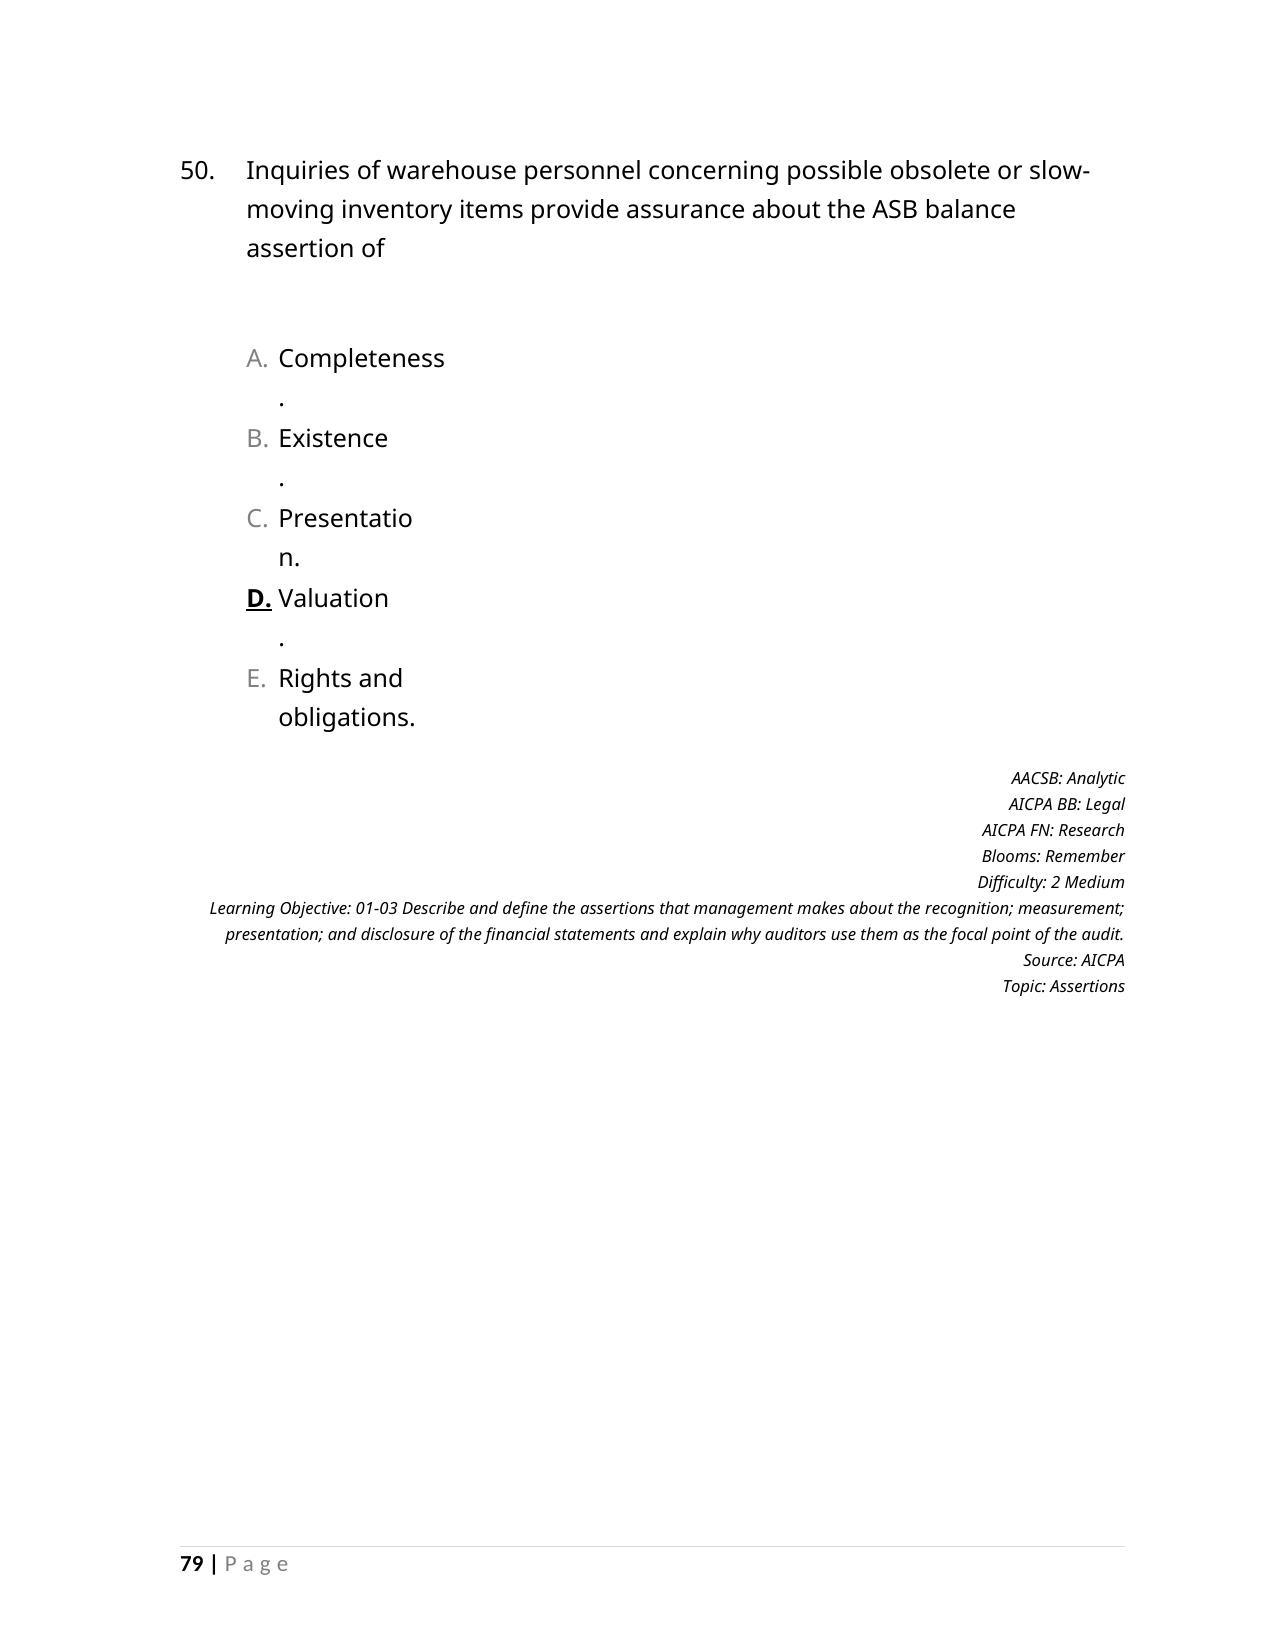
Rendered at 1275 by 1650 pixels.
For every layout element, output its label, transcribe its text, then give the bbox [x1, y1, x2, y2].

table_header 50. [180, 153, 246, 737]
table_header AACSB: Analytic AICPA BB: Legal AICPA FN: Research Blooms: Remember Difficulty: 2 Medium Learning Objective: 01-03 Describe and define the assertions that management makes about the recognition; measurement; presentation; and disclosure of the financial statements and explain why auditors use them as the focal point of the audit. Source: AICPA Topic: Assertions [180, 767, 1125, 1028]
table_header Inquiries of warehouse personnel concerning possible obsolete or slow-moving inventory items provide assurance about the ASB balance assertion of [246, 153, 1125, 737]
